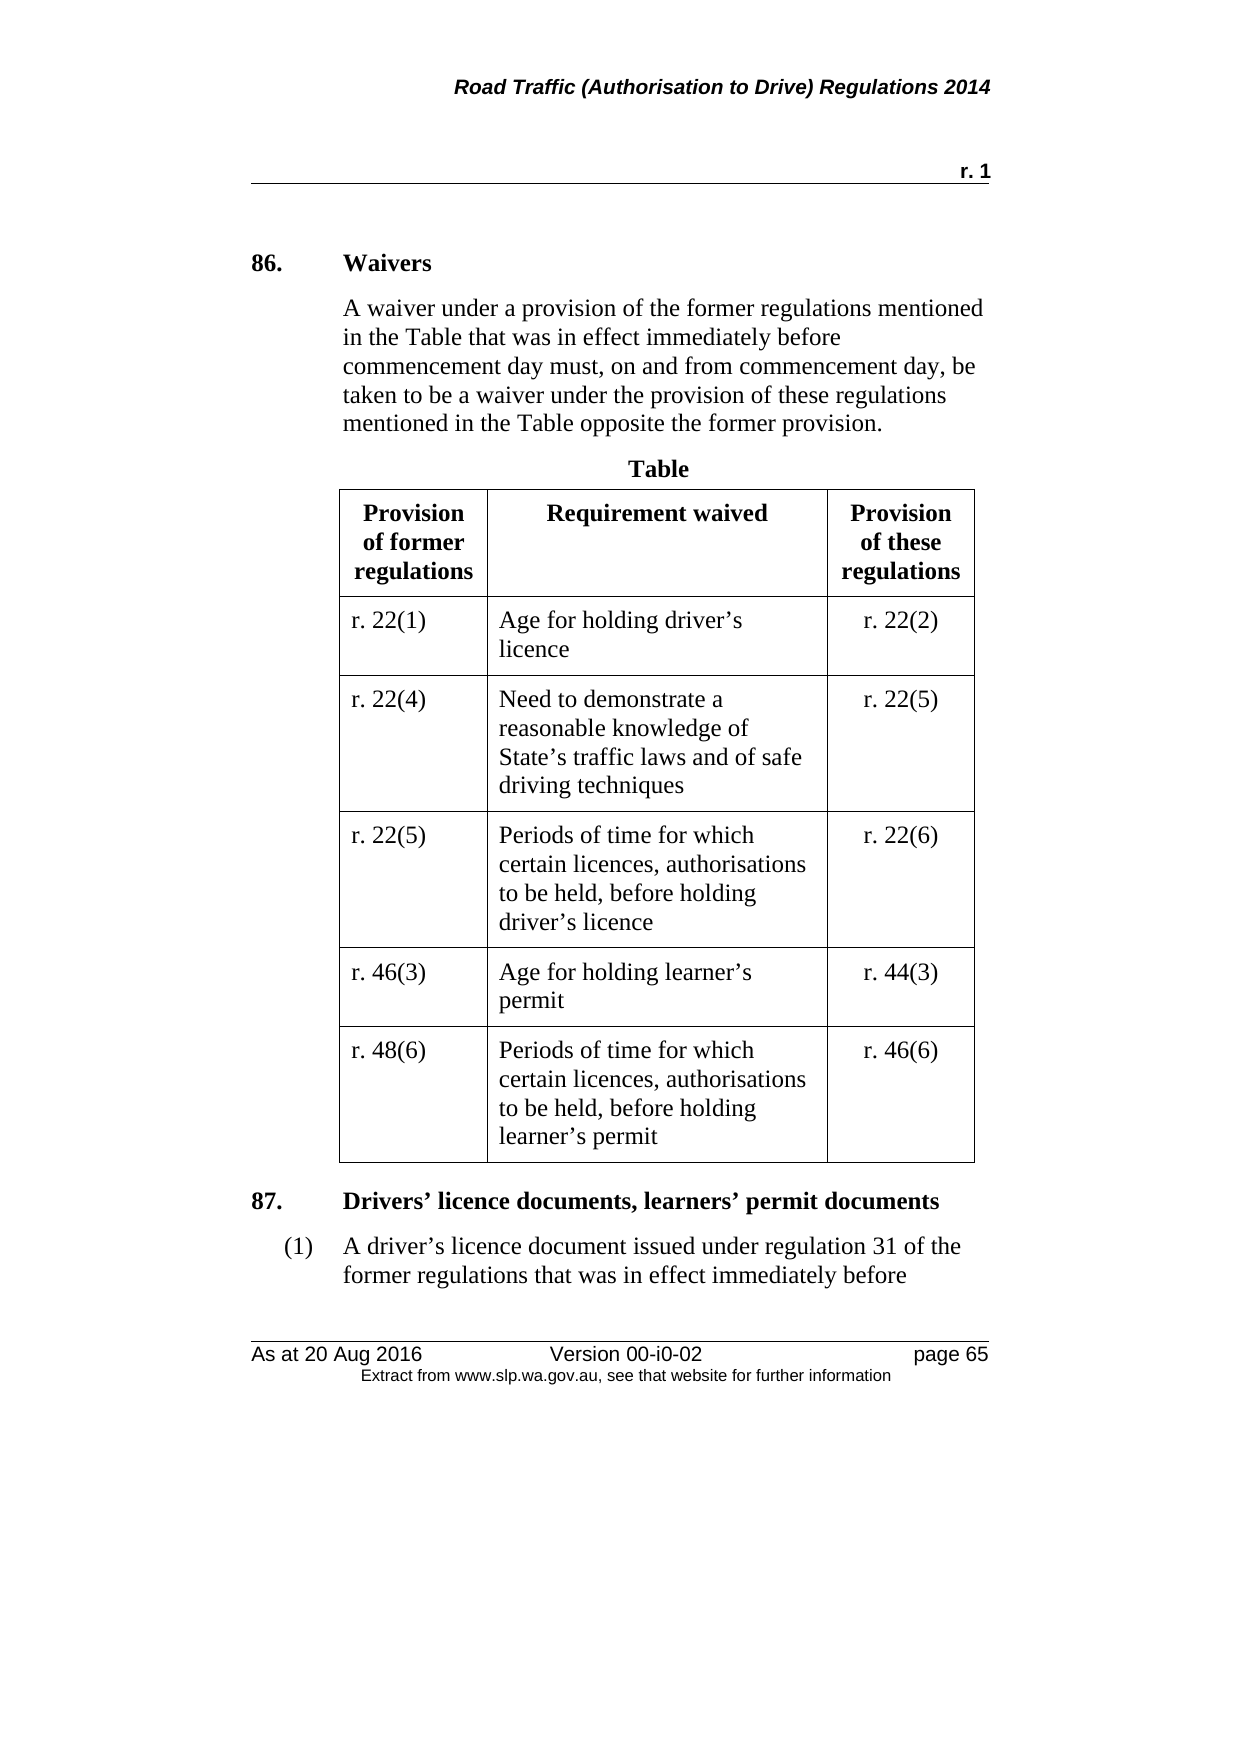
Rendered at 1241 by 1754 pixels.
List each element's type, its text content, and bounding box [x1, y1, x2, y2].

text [251, 1231, 989, 1289]
table_header Requirement waived [488, 490, 827, 596]
table_cell r. 22(5) [828, 676, 974, 811]
subtitle Table [343, 454, 974, 483]
table_cell Periods of time for which certain licences, authorisations to be held, before holding learner’s permit [488, 1027, 827, 1162]
table_cell r. 22(2) [828, 597, 974, 675]
table_cell Age for holding driver’s licence [488, 597, 827, 675]
table_cell Periods of time for which certain licences, authorisations to be held, before holding driver’s licence [488, 812, 827, 947]
table_cell Age for holding learner’s permit [488, 948, 827, 1026]
subtitle 87. Drivers’ licence documents, learners’ permit documents [251, 1186, 989, 1215]
table_cell r. 22(5) [340, 812, 487, 947]
table_cell Need to demonstrate a reasonable knowledge of State’s traffic laws and of safe driving techniques [488, 676, 827, 811]
table_cell r. 22(4) [340, 676, 487, 811]
subtitle 86. Waivers [251, 248, 989, 277]
text A waiver under a provision of the former regulations mentioned in the Table that was in effect immediately before commencement day must, on and from commencement day, be taken to be a waiver under the provision of these regulations mentioned in the Table opposite the former provision. [251, 293, 989, 437]
table_cell r. 22(1) [340, 597, 487, 675]
table_header Provision of former regulations [340, 490, 487, 596]
table_cell r. 46(3) [340, 948, 487, 1026]
table_cell r. 22(6) [828, 812, 974, 947]
table_cell r. 48(6) [340, 1027, 487, 1162]
table_cell r. 44(3) [828, 948, 974, 1026]
table_cell r. 46(6) [828, 1027, 974, 1162]
table_header Provision of these regulations [828, 490, 974, 596]
